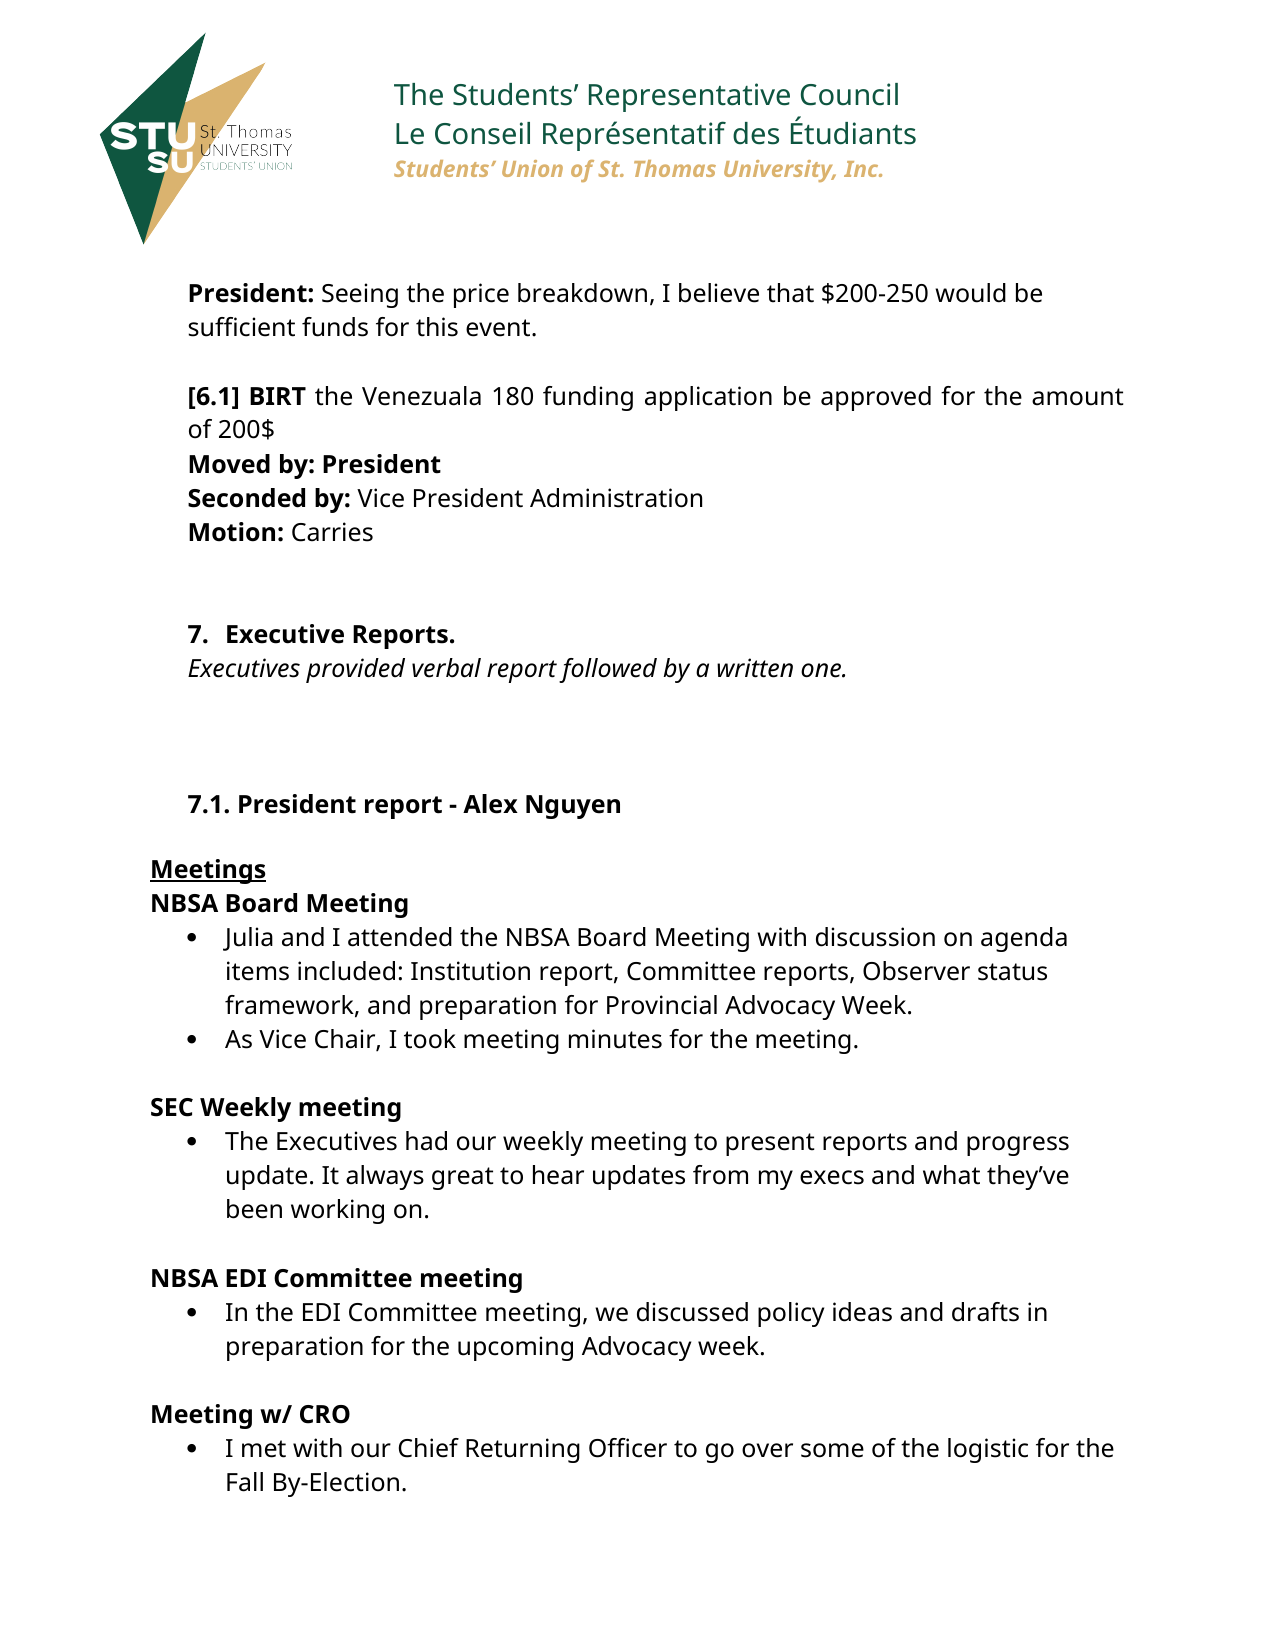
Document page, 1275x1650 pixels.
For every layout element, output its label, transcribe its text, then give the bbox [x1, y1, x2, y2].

list In the EDI Committee meeting, we discussed policy ideas and drafts in preparation for the upcoming Advocacy week. [187, 1294, 1125, 1362]
text 7.1. President report - Alex Nguyen [187, 787, 1125, 821]
text NBSA EDI Committee meeting [150, 1260, 1125, 1294]
picture [91, 24, 301, 246]
text Moved by: President [187, 446, 1125, 480]
list The Executives had our weekly meeting to present reports and progress update. It always great to hear updates from my execs and what they’ve been working on. [187, 1124, 1125, 1226]
text President: Seeing the price breakdown, I believe that $200-250 would be sufficient funds for this event. [187, 276, 1125, 344]
text SEC Weekly meeting [150, 1090, 1125, 1124]
text NBSA Board Meeting [150, 886, 1125, 919]
text Meetings [150, 851, 1125, 886]
text [6.1] BIRT the Venezuala 180 funding application be approved for the amount of 200$ [187, 378, 1125, 446]
text Executives provided verbal report followed by a written one. [187, 651, 1125, 685]
list Executive Reports. [187, 617, 1125, 651]
list As Vice Chair, I took meeting minutes for the meeting. [187, 1022, 1125, 1056]
text Motion: Carries [187, 514, 1125, 548]
text Seconded by: Vice President Administration [187, 480, 1125, 514]
list Julia and I attended the NBSA Board Meeting with discussion on agenda items included: Institution report, Committee reports, Observer status framework, and preparation for Provincial Advocacy Week. [187, 919, 1125, 1022]
list I met with our Chief Returning Officer to go over some of the logistic for the Fall By-Election. [187, 1431, 1125, 1499]
text Meeting w/ CRO [150, 1396, 1125, 1431]
